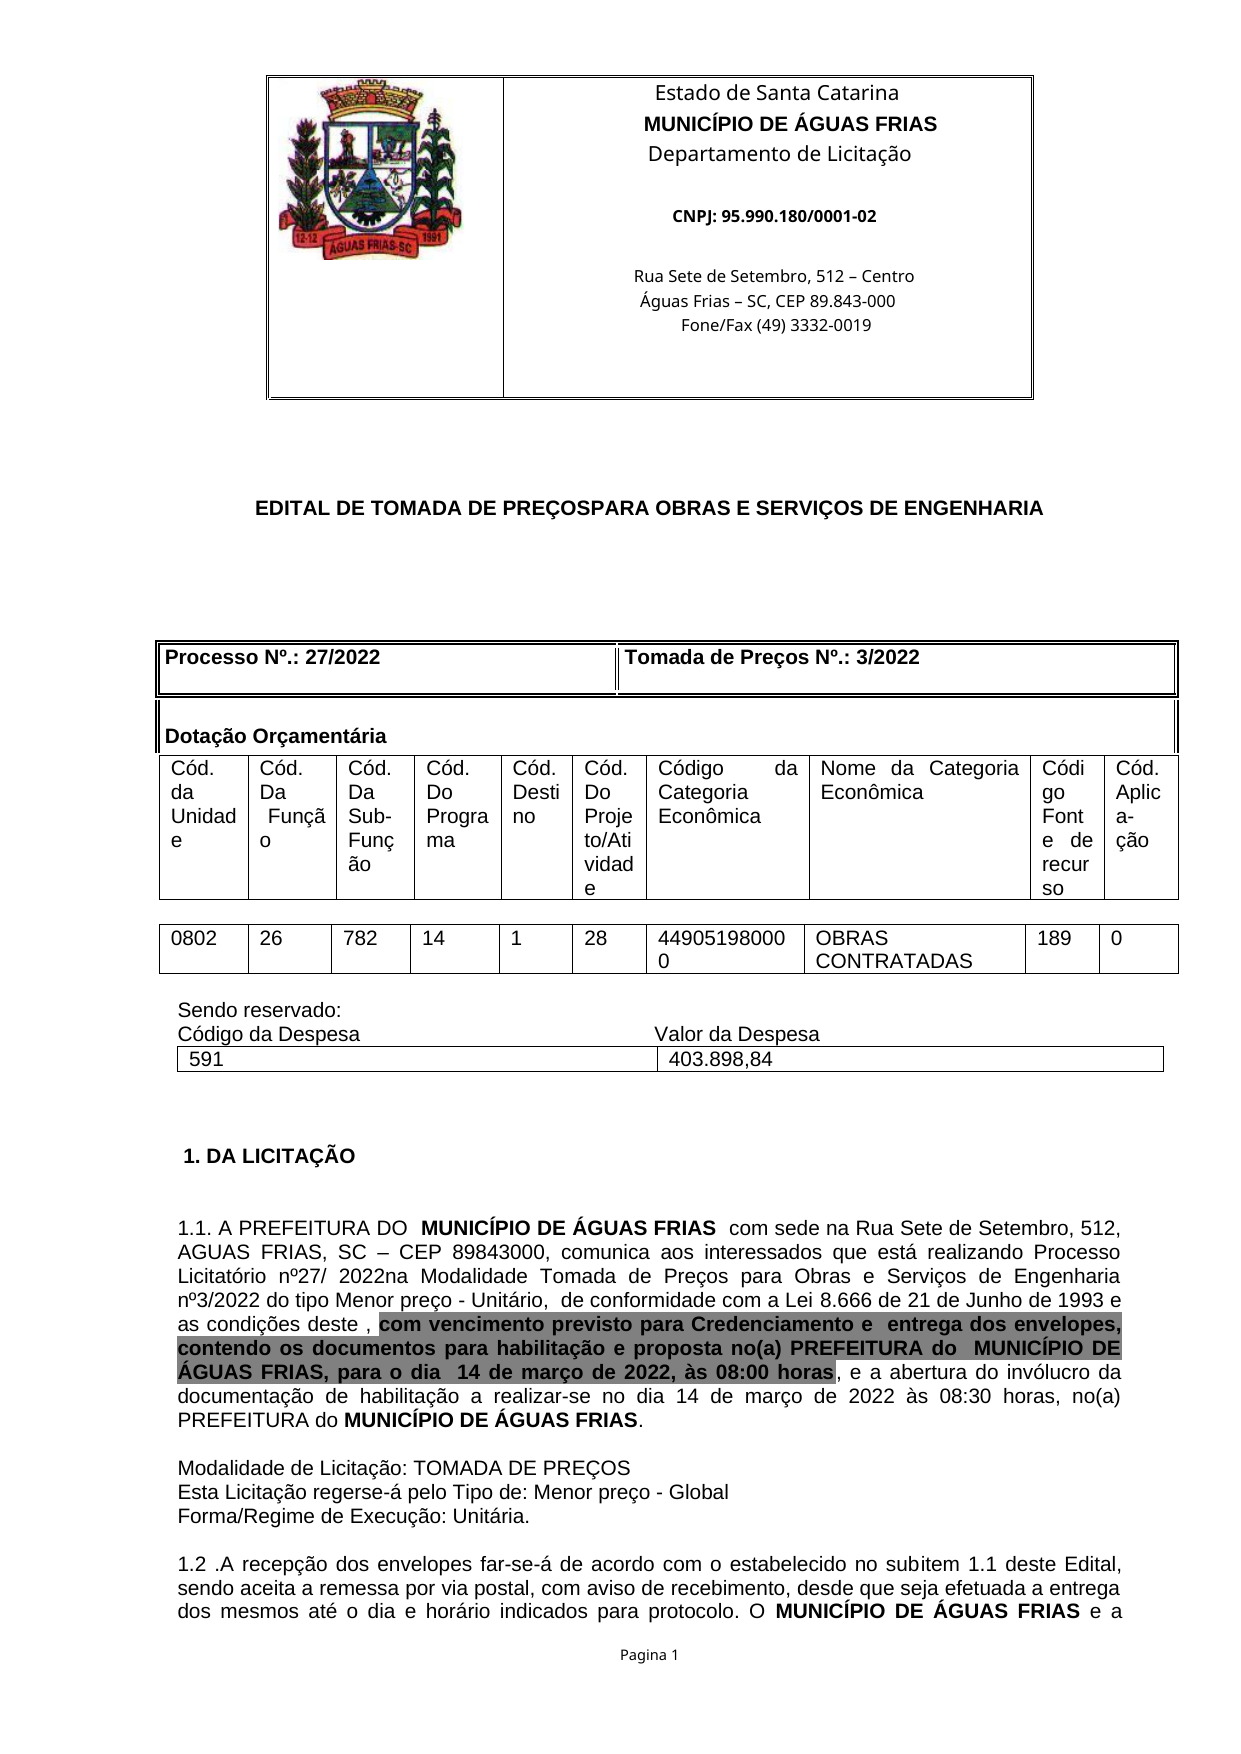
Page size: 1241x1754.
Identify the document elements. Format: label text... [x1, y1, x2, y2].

table_header 591 [178, 1047, 657, 1071]
table_header Nome da Categoria Econômica [810, 756, 1030, 899]
text Esta Licitação regerse-á pelo Tipo de: Menor preço - Global [177, 1479, 1122, 1503]
table_header Cód. Da Função [249, 756, 336, 899]
table_header Código Fonte de recurso [1031, 756, 1104, 899]
table_header Cód. Do Programa [415, 756, 501, 899]
text EDITAL DE TOMADA DE PREÇOSPARA OBRAS E SERVIÇOS DE ENGENHARIA [177, 496, 1122, 520]
table_header Cód. da Unidade [160, 756, 248, 899]
table_header Dotação Orçamentária [160, 700, 1174, 752]
table_header 1 [500, 925, 572, 973]
text Sendo reservado: [177, 998, 1122, 1022]
table_header 403.898,84 [658, 1047, 1163, 1071]
table_header 782 [332, 925, 410, 973]
table_header 14 [411, 925, 499, 973]
text Modalidade de Licitação: TOMADA DE PREÇOS [177, 1456, 1122, 1479]
table_header 189 [1026, 925, 1099, 973]
table_header Cód. Aplica-ção [1105, 756, 1178, 899]
text 1. DA LICITAÇÃO [177, 1144, 1122, 1168]
text Forma/Regime de Execução: Unitária. [177, 1503, 1122, 1527]
table_header Tomada de Preços Nº.: 3/2022 [617, 644, 1174, 693]
picture [278, 78, 465, 260]
table_header 0 [1100, 925, 1178, 973]
table_header Cód. Do Projeto/Atividade [573, 756, 646, 899]
table_header 28 [573, 925, 646, 973]
text 1.1. A PREFEITURA DO MUNICÍPIO DE ÁGUAS FRIAS com sede na Rua Sete de Setembro, 512, AGUAS FRIAS, SC – CEP 89843000, comunica aos interessados que está realizando Processo Licitatório nº27/ 2022na Modalidade Tomada de Preços para Obras e Serviços de Engenharia nº3/2022 do tipo Menor preço - Unitário, de conformidade com a Lei 8.666 de 21 de Junho de 1993 e as condições deste , com vencimento previsto para Credenciamento e entrega dos envelopes, contendo os documentos para habilitação e proposta no(a) PREFEITURA do MUNICÍPIO DE ÁGUAS FRIAS, para o dia 14 de março de 2022, às 08:00 horas, e a abertura do invólucro da documentação de habilitação a realizar-se no dia 14 de março de 2022 às 08:30 horas, no(a) PREFEITURA do MUNICÍPIO DE ÁGUAS FRIAS. [177, 1360, 1122, 1432]
table_header Cód. Destino [502, 756, 572, 899]
table_header 26 [249, 925, 331, 973]
table_header 449051980000 [647, 925, 804, 973]
table_header 0802 [160, 925, 248, 973]
table_header OBRAS CONTRATADAS [805, 925, 1025, 973]
text 1.1. A PREFEITURA DO MUNICÍPIO DE ÁGUAS FRIAS com sede na Rua Sete de Setembro, 512, AGUAS FRIAS, SC – CEP 89843000, comunica aos interessados que está realizando Processo Licitatório nº27/ 2022na Modalidade Tomada de Preços para Obras e Serviços de Engenharia nº3/2022 do tipo Menor preço - Unitário, de conformidade com a Lei 8.666 de 21 de Junho de 1993 e as condições deste , com vencimento previsto para Credenciamento e entrega dos envelopes, contendo os documentos para habilitação e proposta no(a) PREFEITURA do MUNICÍPIO DE ÁGUAS FRIAS, para o dia 14 de março de 2022, às 08:00 horas, e a abertura do invólucro da documentação de habilitação a realizar-se no dia 14 de março de 2022 às 08:30 horas, no(a) PREFEITURA do MUNICÍPIO DE ÁGUAS FRIAS. [177, 1216, 1122, 1336]
table_header Código da Categoria Econômica [647, 756, 809, 899]
table_header Processo Nº.: 27/2022 [157, 642, 617, 693]
text Código da Despesa Valor da Despesa [177, 1022, 1122, 1046]
table_header Cód. Da Sub-Função [337, 756, 414, 899]
